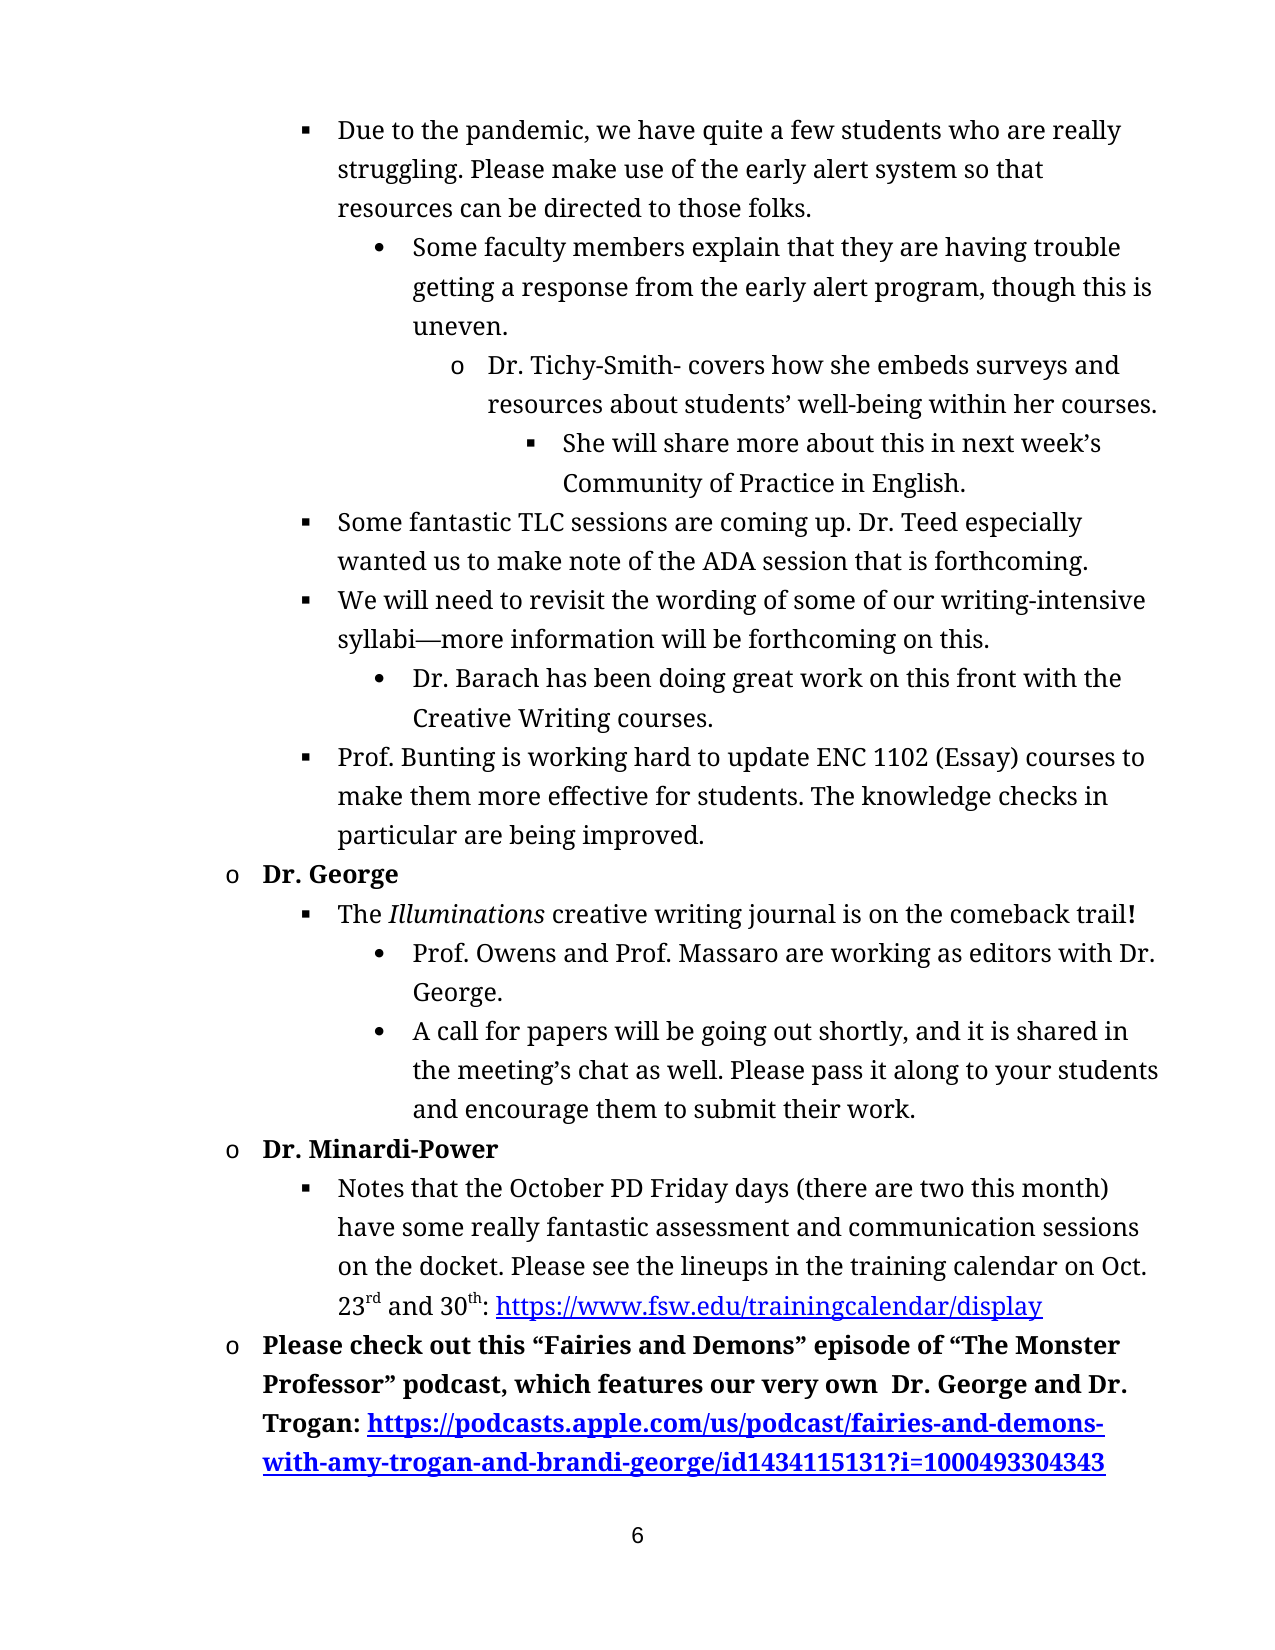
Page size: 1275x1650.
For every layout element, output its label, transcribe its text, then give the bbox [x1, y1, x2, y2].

subtitle A call for papers will be going out shortly, and it is shared in the meeting’s chat as well. Please pass it along to your students and encourage them to submit their work. [375, 1014, 1162, 1126]
subtitle The Illuminations creative writing journal is on the comeback trail! [300, 896, 1162, 930]
subtitle Some fantastic TLC sessions are coming up. Dr. Teed especially wanted us to make note of the ADA session that is forthcoming. [300, 504, 1162, 578]
subtitle Please check out this “Fairies and Demons” episode of “The Monster Professor” podcast, which features our very own Dr. George and Dr. Trogan: https://podcasts.apple.com/us/podcast/fairies-and-demons-with-amy-trogan-and-brandi-george/id1434115131?i=1000493304343 [225, 1327, 1162, 1479]
subtitle Some faculty members explain that they are having trouble getting a response from the early alert program, though this is uneven. [375, 230, 1162, 342]
subtitle We will need to revisit the wording of some of our writing-intensive syllabi—more information will be forthcoming on this. [300, 583, 1162, 656]
subtitle She will share more about this in next week’s Community of Practice in English. [525, 426, 1162, 499]
subtitle Due to the pandemic, we have quite a few students who are really struggling. Please make use of the early alert system so that resources can be directed to those folks. [300, 112, 1162, 225]
subtitle Notes that the October PD Friday days (there are two this month) have some really fantastic assessment and communication sessions on the docket. Please see the lineups in the training calendar on Oct. 23rd and 30th: https://www.fsw.edu/trainingcalendar/display [300, 1171, 1162, 1322]
subtitle Prof. Owens and Prof. Massaro are working as editors with Dr. George. [375, 935, 1162, 1009]
subtitle Dr. Barach has been doing great work on this front with the Creative Writing courses. [375, 661, 1162, 734]
subtitle Dr. Minardi-Power [225, 1131, 1162, 1166]
subtitle Dr. George [225, 857, 1162, 891]
subtitle Prof. Bunting is working hard to update ENC 1102 (Essay) courses to make them more effective for students. The knowledge checks in particular are being improved. [300, 739, 1162, 852]
subtitle Dr. Tichy-Smith- covers how she embeds surveys and resources about students’ well-being within her courses. [450, 347, 1162, 421]
